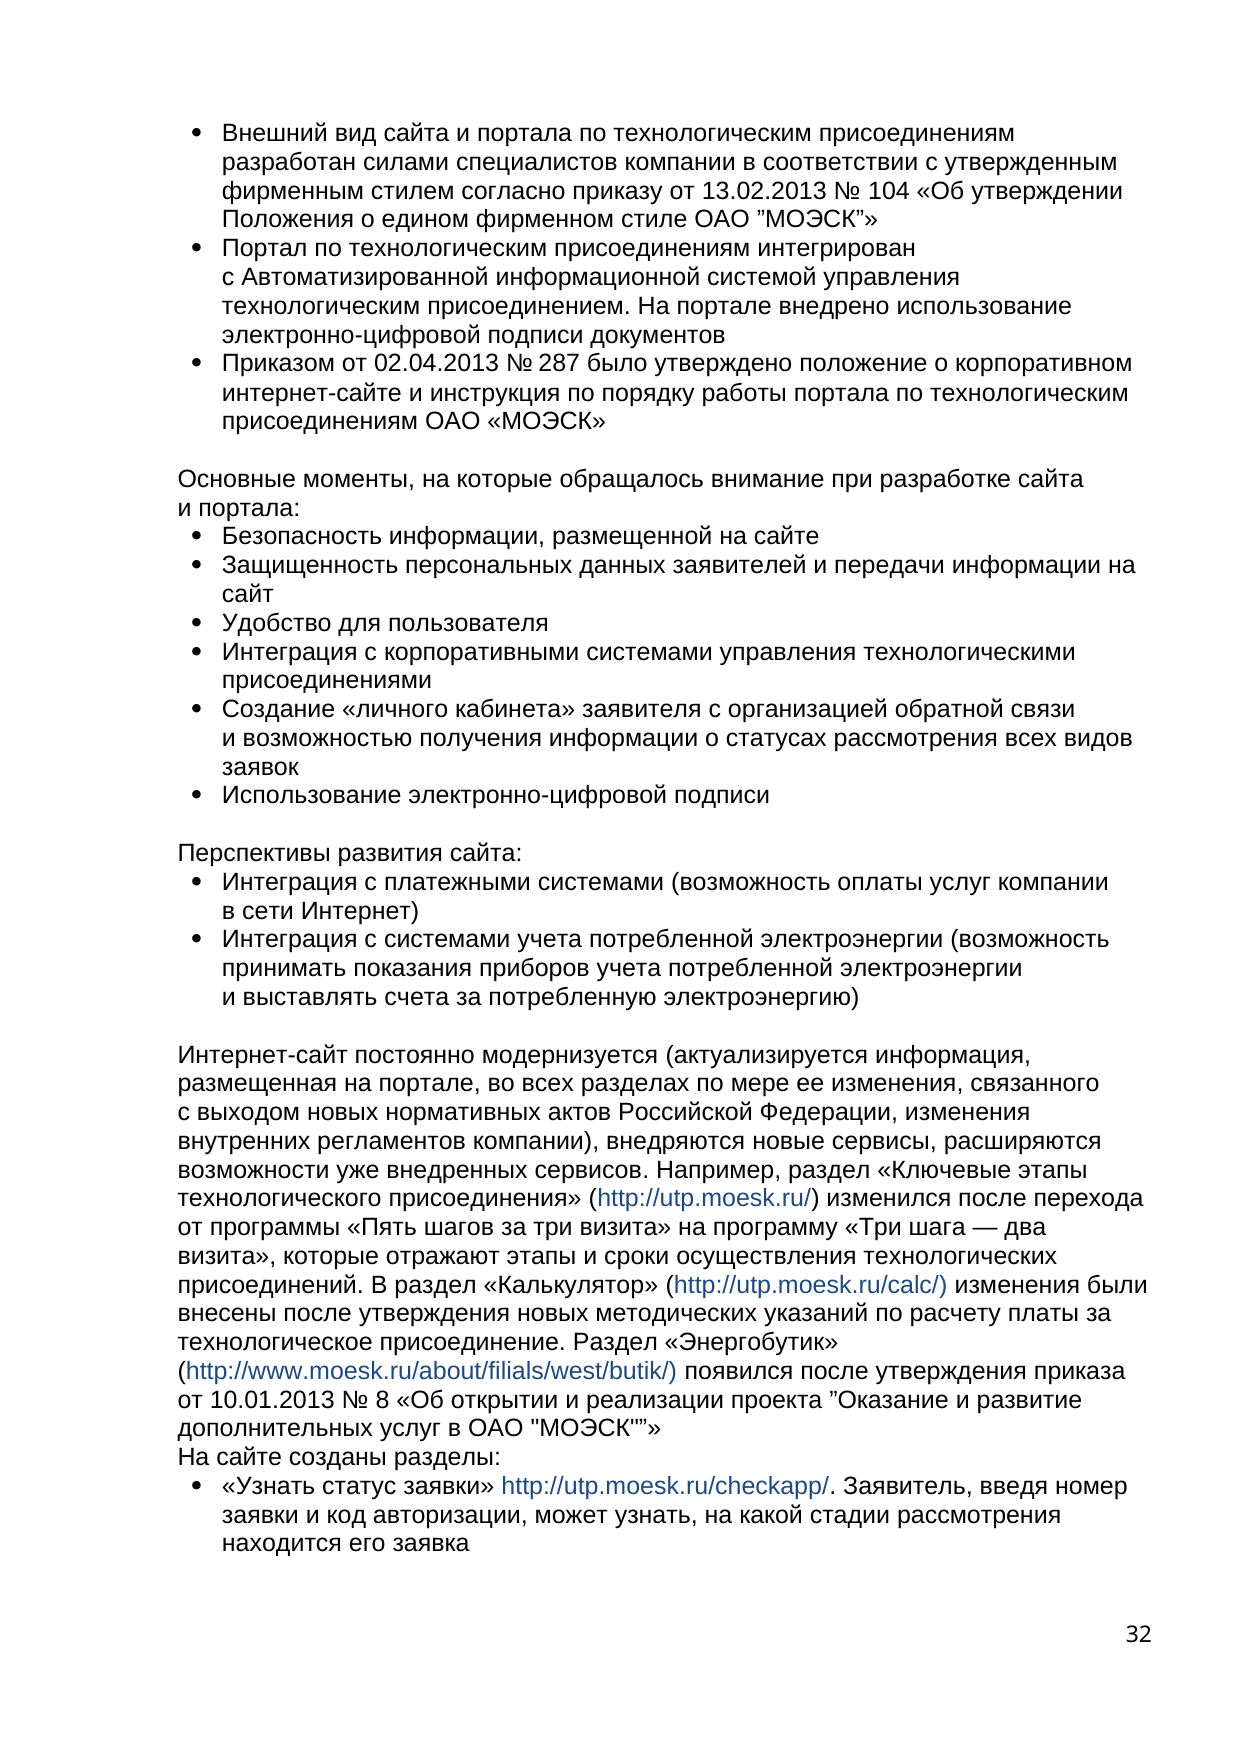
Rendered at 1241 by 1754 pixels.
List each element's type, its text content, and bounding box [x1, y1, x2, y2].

list Интеграция с системами учета потребленной электроэнергии (возможность принимать показания приборов учета потребленной электроэнергии и выставлять счета за потребленную электроэнергию) [192, 924, 1152, 1011]
list Приказом от 02.04.2013 № 287 было утверждено положение о корпоративном интернет-сайте и инструкция по порядку работы портала по технологическим присоединениям ОАО «МОЭСК» [192, 348, 1152, 435]
list «Узнать статус заявки» http://utp.moesk.ru/checkapp/. Заявитель, введя номер заявки и код авторизации, может узнать, на какой стадии рассмотрения находится его заявка [192, 1471, 1152, 1557]
text Перспективы развития сайта: [177, 838, 1152, 867]
list Интеграция с корпоративными системами управления технологическими присоединениями [192, 637, 1152, 694]
list Интеграция с платежными системами (возможность оплаты услуг компании в сети Интернет) [192, 867, 1152, 924]
list Внешний вид сайта и портала по технологическим присоединениям разработан силами специалистов компании в соответствии с утвержденным фирменным стилем согласно приказу от 13.02.2013 № 104 «Об утверждении Положения о едином фирменном стиле ОАО ”МОЭСК”» [192, 118, 1152, 233]
list Защищенность персональных данных заявителей и передачи информации на сайт [192, 550, 1152, 608]
list Безопасность информации, размещенной на сайте [192, 521, 1152, 550]
list Удобство для пользователя [192, 608, 1152, 637]
list Создание «личного кабинета» заявителя с организацией обратной связи и возможностью получения информации о статусах рассмотрения всех видов заявок [192, 694, 1152, 781]
text На сайте созданы разделы: [177, 1442, 1152, 1471]
list Использование электронно-цифровой подписи [192, 781, 1152, 809]
list Портал по технологическим присоединениям интегрирован с Автоматизированной информационной системой управления технологическим присоединением. На портале внедрено использование электронно-цифровой подписи документов [192, 233, 1152, 348]
text Интернет-сайт постоянно модернизуется (актуализируется информация, размещенная на портале, во всех разделах по мере ее изменения, связанного с выходом новых нормативных актов Российской Федерации, изменения внутренних регламентов компании), внедряются новые сервисы, расширяются возможности уже внедренных сервисов. Например, раздел «Ключевые этапы технологического присоединения» (http://utp.moesk.ru/) изменился после перехода от программы «Пять шагов за три визита» на программу «Три шага — два визита», которые отражают этапы и сроки осуществления технологических присоединений. В раздел «Калькулятор» (http://utp.moesk.ru/calc/) изменения были внесены после утверждения новых методических указаний по расчету платы за технологическое присоединение. Раздел «Энергобутик» (http://www.moesk.ru/about/filials/west/butik/) появился после утверждения приказа от 10.01.2013 № 8 «Об открытии и реализации проекта ”Оказание и развитие дополнительных услуг в ОАО "МОЭСК"”» [177, 1039, 1152, 1442]
text Основные моменты, на которые обращалось внимание при разработке сайта и портала: [177, 464, 1152, 521]
